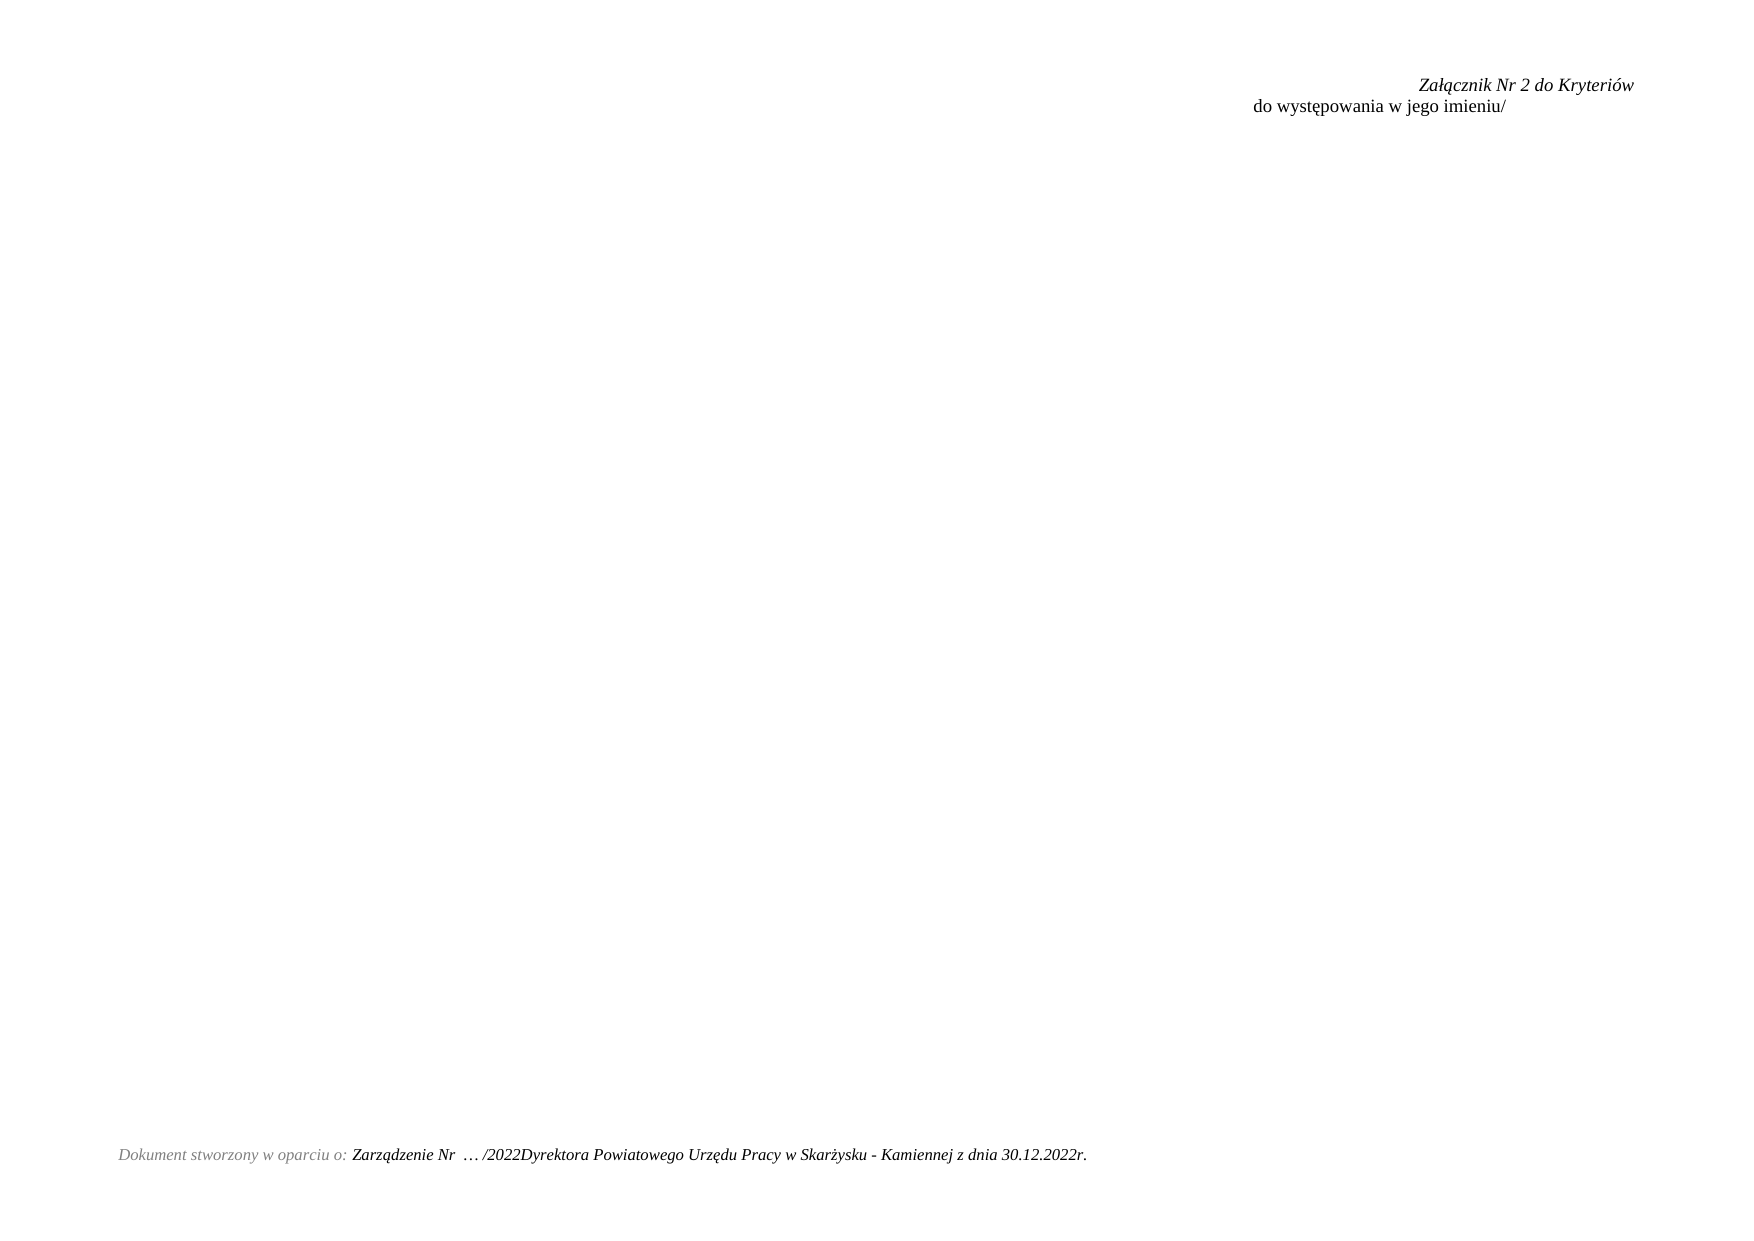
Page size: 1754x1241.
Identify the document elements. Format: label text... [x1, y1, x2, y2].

text do występowania w jego imieniu/ [118, 95, 1636, 117]
